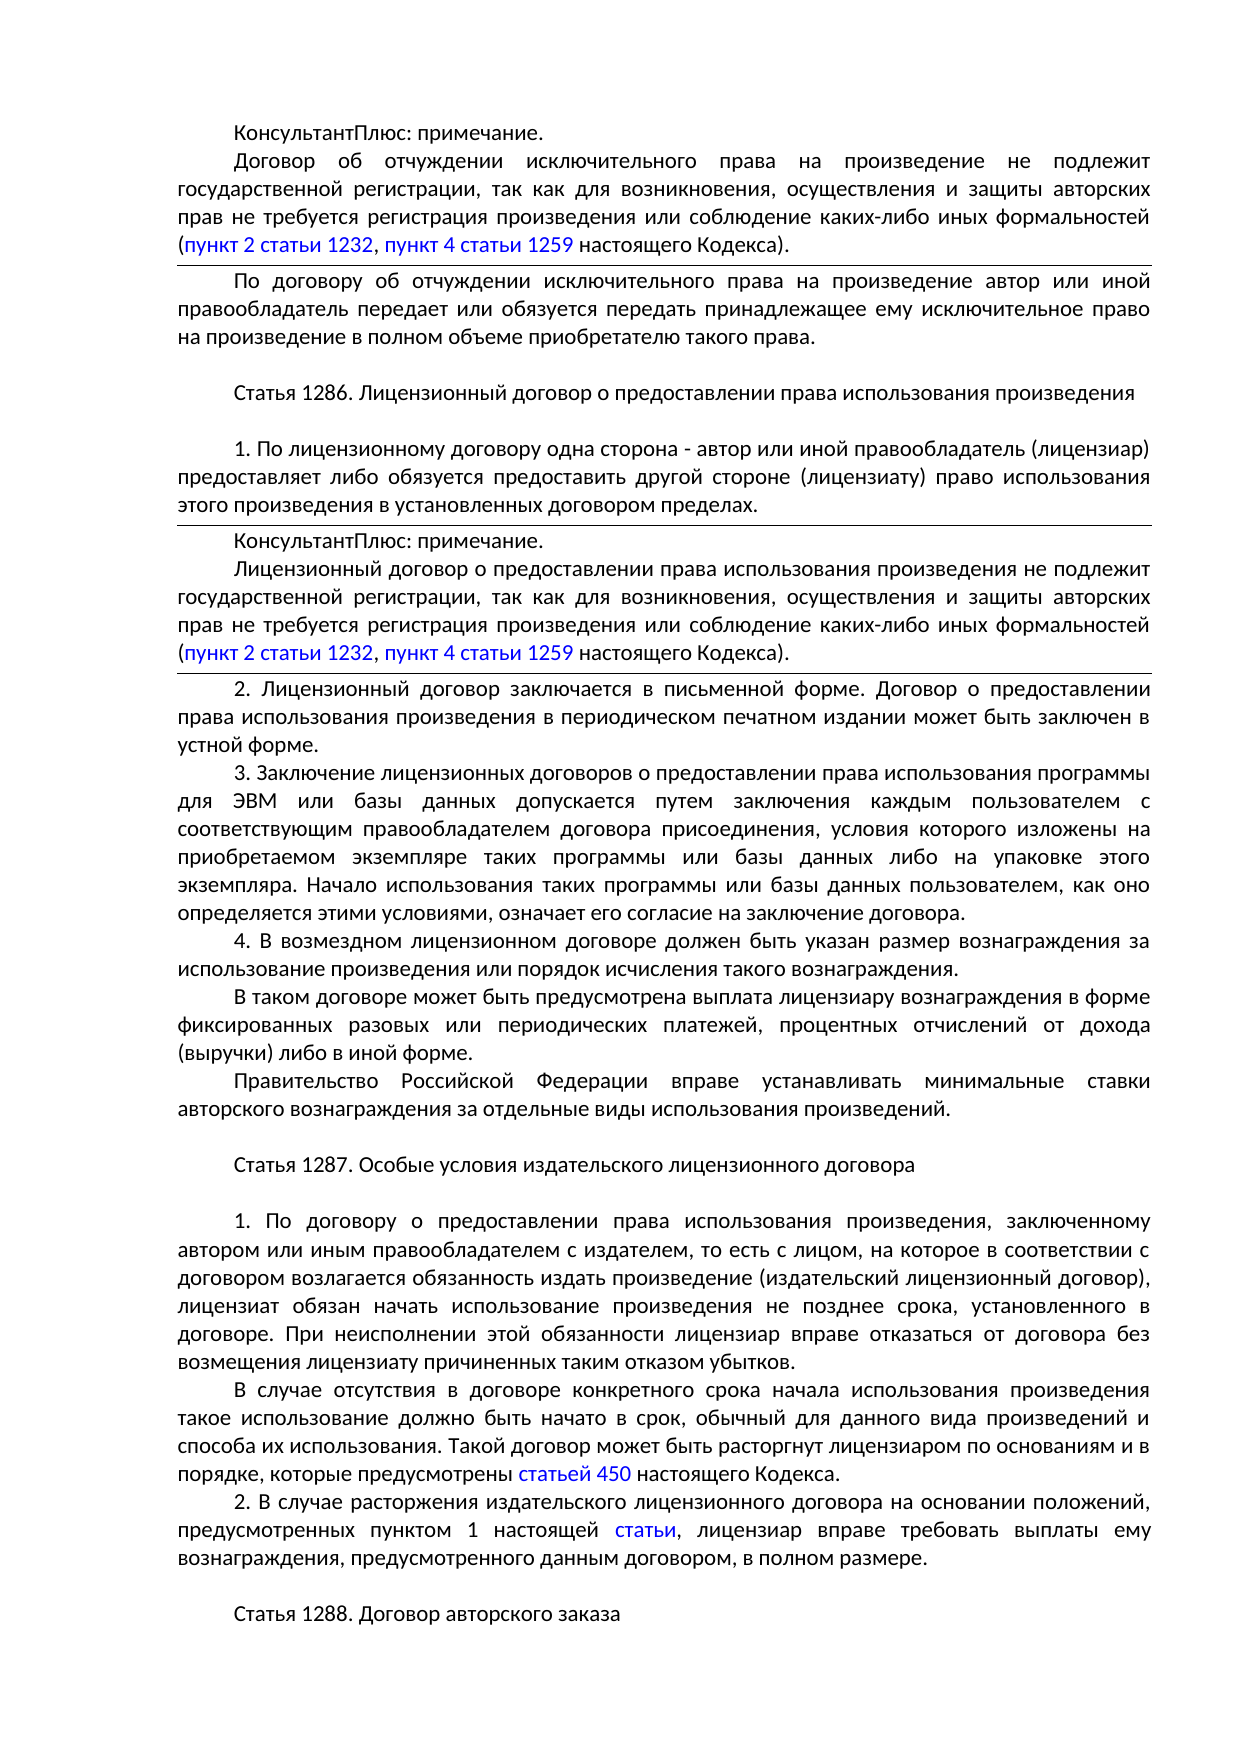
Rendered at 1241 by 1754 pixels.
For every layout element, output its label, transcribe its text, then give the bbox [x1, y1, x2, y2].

text 1. По договору о предоставлении права использования произведения, заключенному автором или иным правообладателем с издателем, то есть с лицом, на которое в соответствии с договором возлагается обязанность издать произведение (издательский лицензионный договор), лицензиат обязан начать использование произведения не позднее срока, установленного в договоре. При неисполнении этой обязанности лицензиар вправе отказаться от договора без возмещения лицензиату причиненных таким отказом убытков. [177, 1207, 1152, 1375]
text 2. Лицензионный договор заключается в письменной форме. Договор о предоставлении права использования произведения в периодическом печатном издании может быть заключен в устной форме. [177, 674, 1152, 758]
text 2. В случае расторжения издательского лицензионного договора на основании положений, предусмотренных пунктом 1 настоящей статьи, лицензиар вправе требовать выплаты ему вознаграждения, предусмотренного данным договором, в полном размере. [177, 1487, 1152, 1571]
text В таком договоре может быть предусмотрена выплата лицензиару вознаграждения в форме фиксированных разовых или периодических платежей, процентных отчислений от дохода (выручки) либо в иной форме. [177, 982, 1152, 1067]
text Лицензионный договор о предоставлении права использования произведения не подлежит государственной регистрации, так как для возникновения, осуществления и защиты авторских прав не требуется регистрация произведения или соблюдение каких-либо иных формальностей (пункт 2 статьи 1232, пункт 4 статьи 1259 настоящего Кодекса). [177, 554, 1152, 666]
text По договору об отчуждении исключительного права на произведение автор или иной правообладатель передает или обязуется передать принадлежащее ему исключительное право на произведение в полном объеме приобретателю такого права. [177, 266, 1152, 350]
text 4. В возмездном лицензионном договоре должен быть указан размер вознаграждения за использование произведения или порядок исчисления такого вознаграждения. [177, 926, 1152, 982]
text 3. Заключение лицензионных договоров о предоставлении права использования программы для ЭВМ или базы данных допускается путем заключения каждым пользователем с соответствующим правообладателем договора присоединения, условия которого изложены на приобретаемом экземпляре таких программы или базы данных либо на упаковке этого экземпляра. Начало использования таких программы или базы данных пользователем, как оно определяется этими условиями, означает его согласие на заключение договора. [177, 758, 1152, 926]
text КонсультантПлюс: примечание. [177, 526, 1152, 554]
text Договор об отчуждении исключительного права на произведение не подлежит государственной регистрации, так как для возникновения, осуществления и защиты авторских прав не требуется регистрация произведения или соблюдение каких-либо иных формальностей (пункт 2 статьи 1232, пункт 4 статьи 1259 настоящего Кодекса). [177, 146, 1152, 258]
text Статья 1287. Особые условия издательского лицензионного договора [177, 1151, 1152, 1179]
text Статья 1288. Договор авторского заказа [177, 1599, 1152, 1627]
text 1. По лицензионному договору одна сторона - автор или иной правообладатель (лицензиар) предоставляет либо обязуется предоставить другой стороне (лицензиату) право использования этого произведения в установленных договором пределах. [177, 434, 1152, 518]
text Статья 1286. Лицензионный договор о предоставлении права использования произведения [177, 378, 1152, 406]
text КонсультантПлюс: примечание. [177, 118, 1152, 146]
text Правительство Российской Федерации вправе устанавливать минимальные ставки авторского вознаграждения за отдельные виды использования произведений. [177, 1067, 1152, 1123]
text В случае отсутствия в договоре конкретного срока начала использования произведения такое использование должно быть начато в срок, обычный для данного вида произведений и способа их использования. Такой договор может быть расторгнут лицензиаром по основаниям и в порядке, которые предусмотрены статьей 450 настоящего Кодекса. [177, 1375, 1152, 1487]
